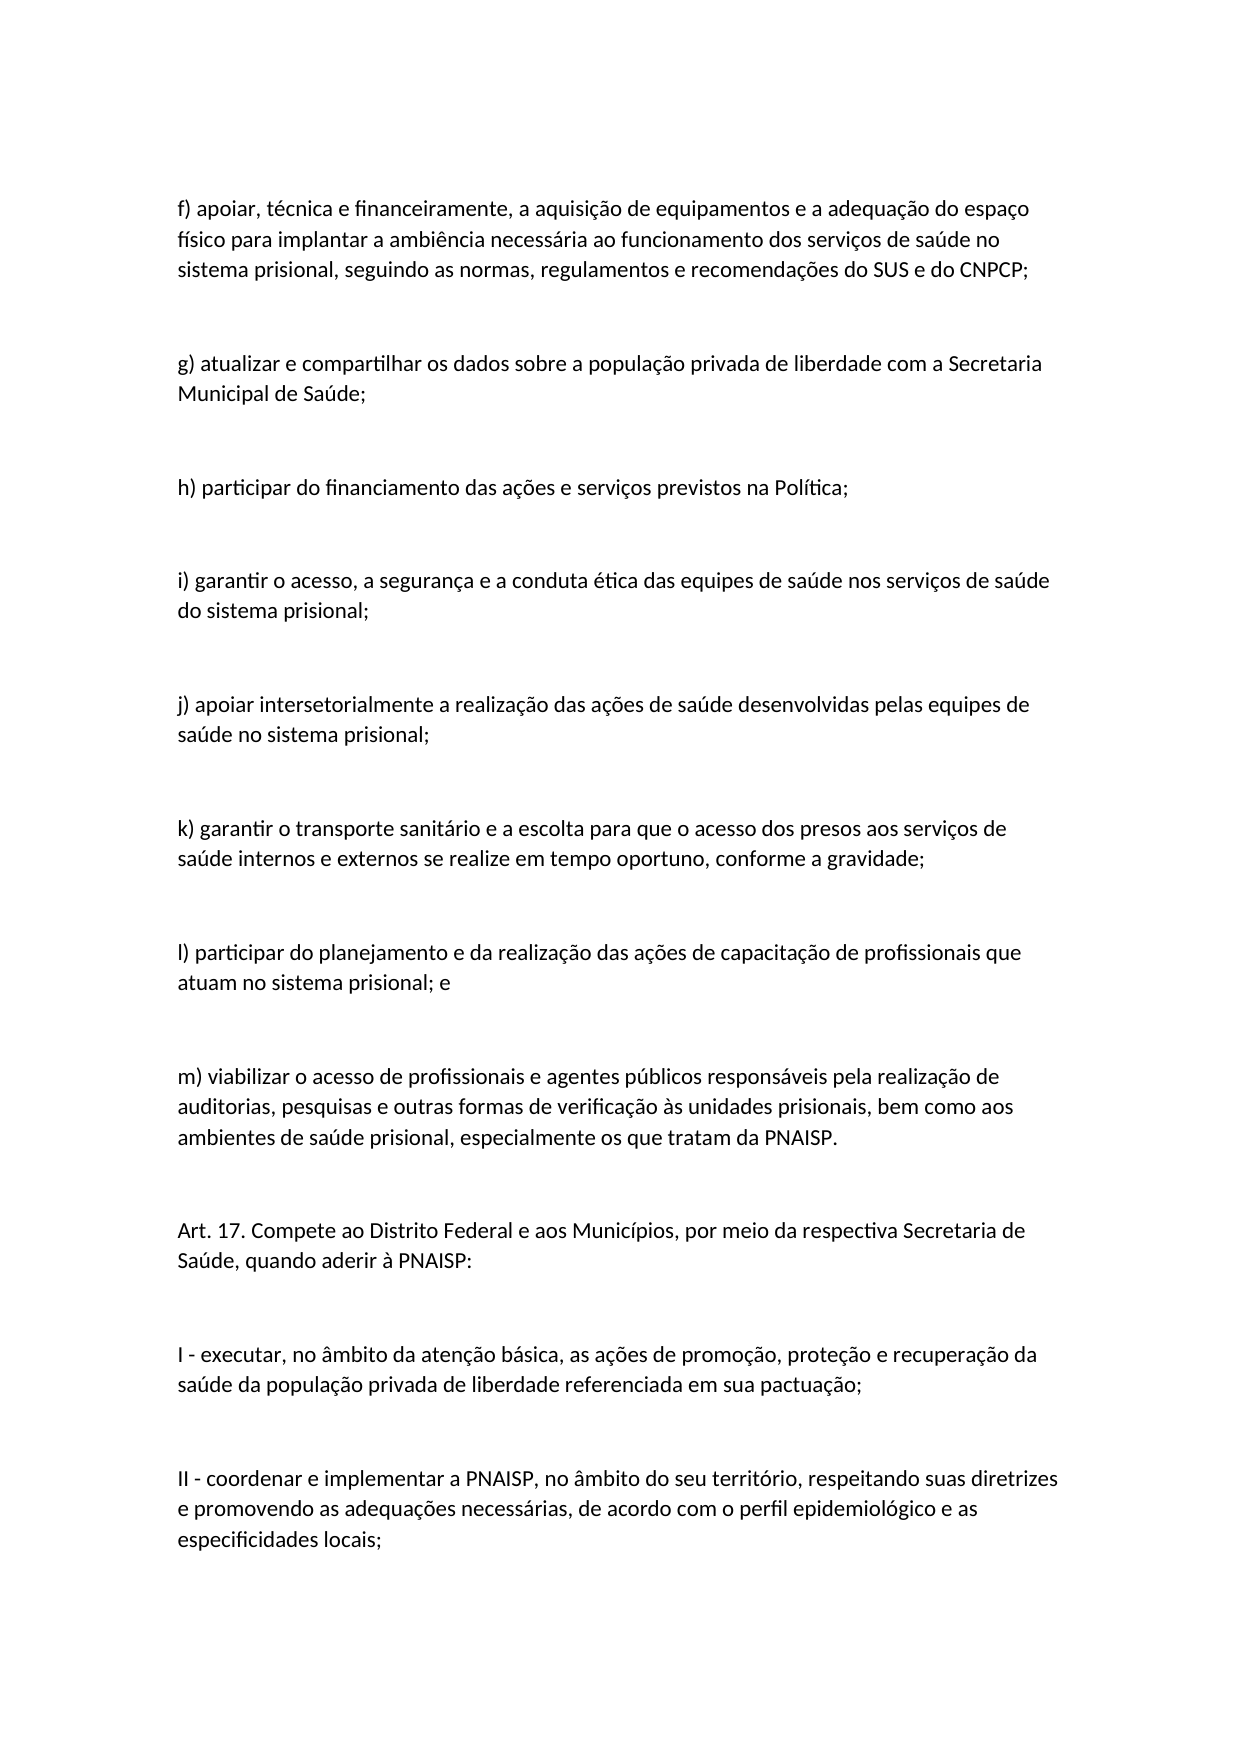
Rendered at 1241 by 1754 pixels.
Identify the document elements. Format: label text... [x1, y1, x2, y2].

text l) participar do planejamento e da realização das ações de capacitação de profissionais que atuam no sistema prisional; e [177, 938, 1063, 996]
text f) apoiar, técnica e financeiramente, a aquisição de equipamentos e a adequação do espaço físico para implantar a ambiência necessária ao funcionamento dos serviços de saúde no sistema prisional, seguindo as normas, regulamentos e recomendações do SUS e do CNPCP; [177, 194, 1063, 283]
text m) viabilizar o acesso de profissionais e agentes públicos responsáveis pela realização de auditorias, pesquisas e outras formas de verificação às unidades prisionais, bem como aos ambientes de saúde prisional, especialmente os que tratam da PNAISP. [177, 1062, 1063, 1151]
text k) garantir o transporte sanitário e a escolta para que o acesso dos presos aos serviços de saúde internos e externos se realize em tempo oportuno, conforme a gravidade; [177, 814, 1063, 872]
text g) atualizar e compartilhar os dados sobre a população privada de liberdade com a Secretaria Municipal de Saúde; [177, 349, 1063, 407]
text Art. 17. Compete ao Distrito Federal e aos Municípios, por meio da respectiva Secretaria de Saúde, quando aderir à PNAISP: [177, 1216, 1063, 1274]
text I - executar, no âmbito da atenção básica, as ações de promoção, proteção e recuperação da saúde da população privada de liberdade referenciada em sua pactuação; [177, 1340, 1063, 1398]
text II - coordenar e implementar a PNAISP, no âmbito do seu território, respeitando suas diretrizes e promovendo as adequações necessárias, de acordo com o perfil epidemiológico e as especificidades locais; [177, 1464, 1063, 1553]
text j) apoiar intersetorialmente a realização das ações de saúde desenvolvidas pelas equipes de saúde no sistema prisional; [177, 690, 1063, 748]
text h) participar do financiamento das ações e serviços previstos na Política; [177, 473, 1063, 501]
text i) garantir o acesso, a segurança e a conduta ética das equipes de saúde nos serviços de saúde do sistema prisional; [177, 566, 1063, 624]
